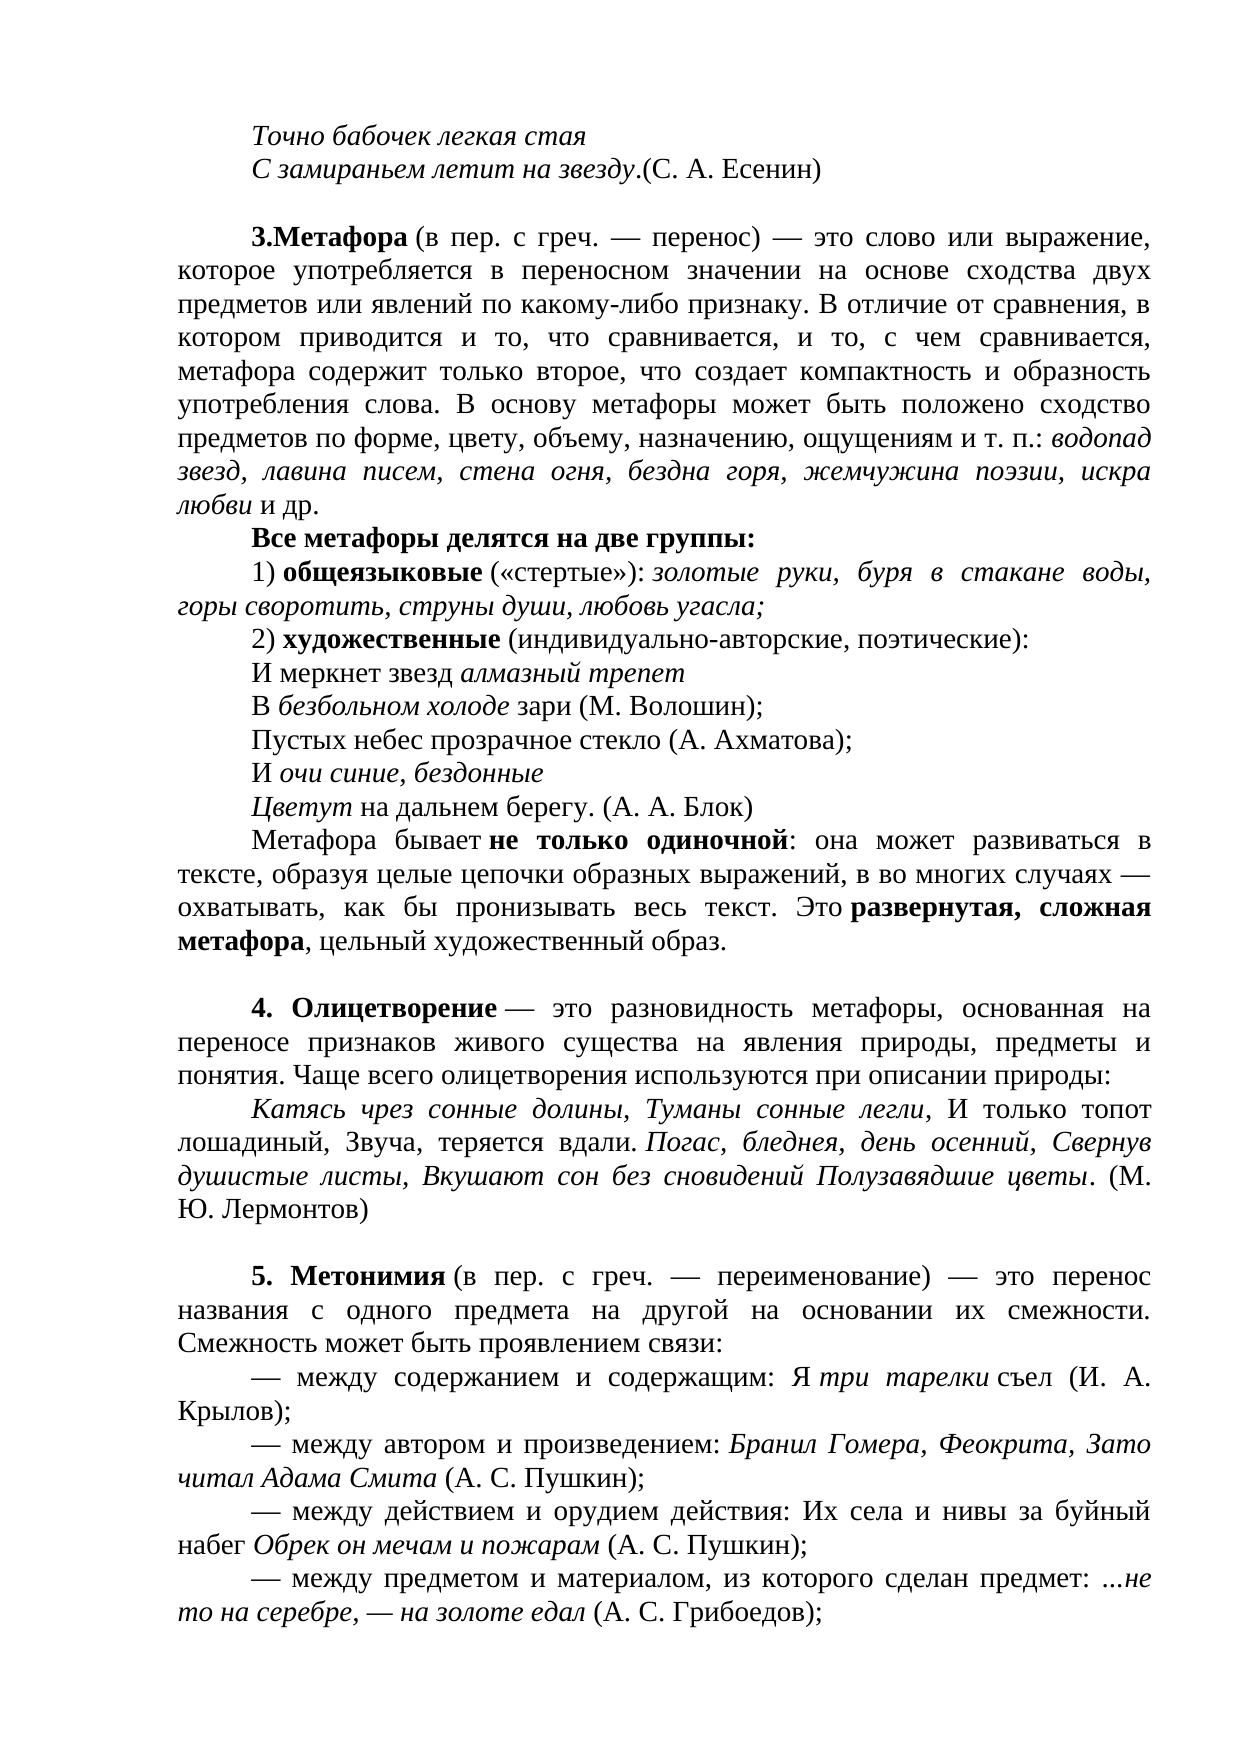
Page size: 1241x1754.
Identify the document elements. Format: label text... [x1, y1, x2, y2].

text — между автором и произведением: Бранил Гомера, Феокрита, Зато читал Адама Смита (А. С. Пушкин); [177, 1426, 1152, 1493]
text 1) общеязыковые («стертые»): золотые руки, буря в стакане воды, горы своротить, струны души, любовь угасла; [177, 554, 1152, 621]
text 5. Метонимия (в пер. с греч. — переименование) — это перенос названия с одного предмета на другой на основании их смежности. Смежность может быть проявлением связи: [177, 1258, 1152, 1359]
text 2) художественные (индивидуально-авторские, поэтические): [177, 621, 1152, 655]
text И меркнет звезд алмазный трепет [177, 655, 1152, 688]
text Точно бабочек легкая стая [177, 118, 1152, 152]
text 3.Метафора (в пер. с греч. — перенос) — это слово или выражение, которое употребляется в переносном значении на основе сходства двух предметов или явлений по какому-либо признаку. В отличие от сравнения, в котором приводится и то, что сравнивается, и то, с чем сравнивается, метафора содержит только второе, что создает компактность и образность употребления слова. В основу метафоры может быть положено сходство предметов по форме, цвету, объему, назначению, ощущениям и т. п.: водопад звезд, лавина писем, стена огня, бездна горя, жемчужина поэзии, искра любви и др. [177, 219, 1152, 521]
text — между предметом и материалом, из которого сделан предмет: ...не то на серебре, — на золоте едал (А. С. Грибоедов); [177, 1560, 1152, 1627]
text Пустых небес прозрачное стекло (A. Ахматова); [177, 722, 1152, 755]
text Все метафоры делятся на две группы: [177, 521, 1152, 554]
text 4. Олицетворение — это разновидность метафоры, основанная на переносе признаков живого существа на явления природы, предметы и понятия. Чаще всего олицетворения используются при описании природы: [177, 990, 1152, 1091]
text И очи синие, бездонные [177, 755, 1152, 789]
text — между действием и орудием действия: Их села и нивы за буйный набег Обрек он мечам и пожарам (А. С. Пушкин); [177, 1493, 1152, 1560]
text С замираньем летит на звезду.(С. А. Есенин) [177, 152, 1152, 185]
text Катясь чрез сонные долины, Туманы сонные легли, И только топот лошадиный, Звуча, теряется вдали. Погас, бледнея, день осенний, Свернув душистые листы, Вкушают сон без сновидений Полузавядшие цветы. (М. Ю. Лермонтов) [177, 1091, 1152, 1225]
text Метафора бывает не только одиночной: она может развиваться в тексте, образуя целые цепочки образных выражений, в во многих случаях — охватывать, как бы пронизывать весь текст. Это развернутая, сложная метафора, цельный художественный образ. [177, 822, 1152, 957]
text Цветут на дальнем берегу. (А. А. Блок) [177, 789, 1152, 822]
text — между содержанием и содержащим: Я три тарелки съел (И. А. Крылов); [177, 1359, 1152, 1426]
text В безбольном холоде зари (М. Волошин); [177, 688, 1152, 722]
